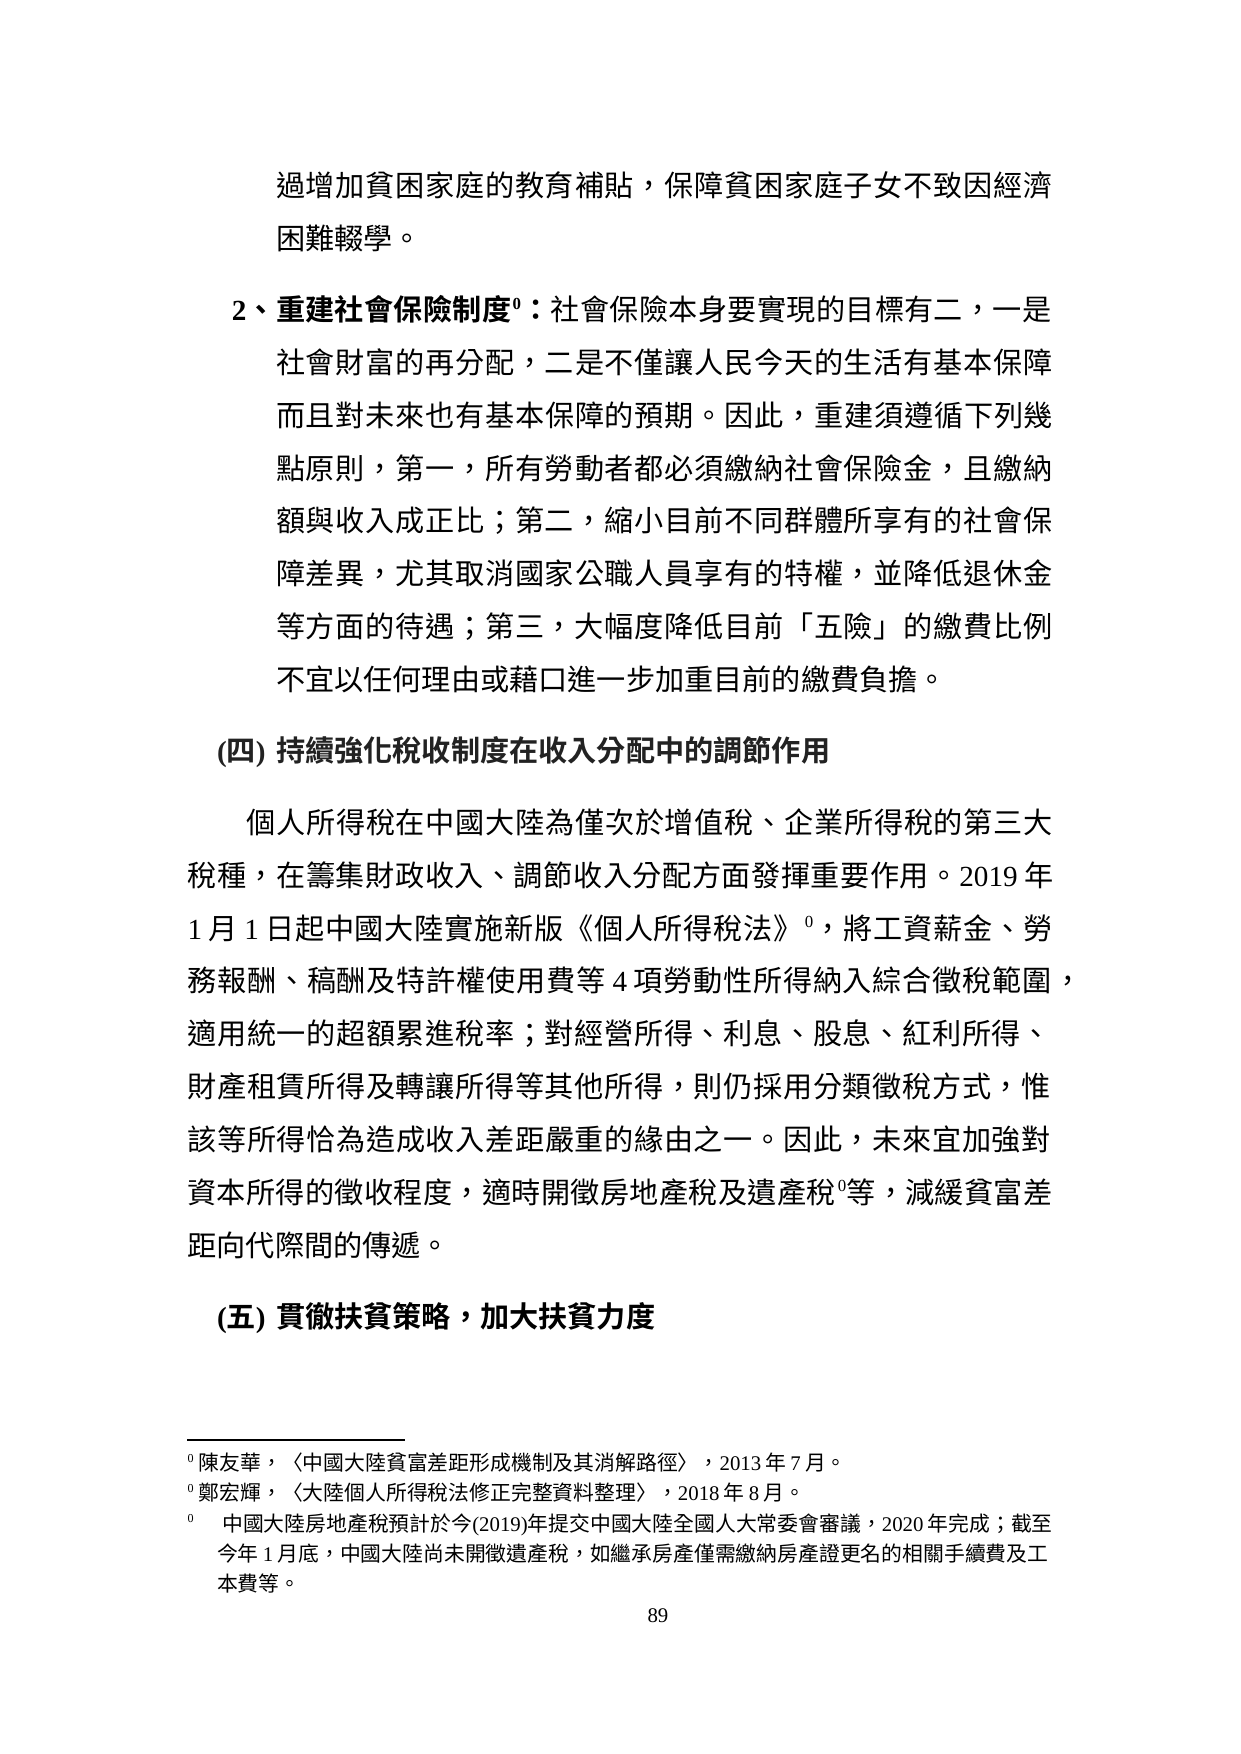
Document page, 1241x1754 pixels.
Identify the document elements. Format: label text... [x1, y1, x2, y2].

list 持續強化稅收制度在收入分配中的調節作用 [217, 728, 1053, 770]
list 貫徹扶貧策略，加大扶貧力度 [217, 1294, 1053, 1336]
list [232, 162, 1053, 257]
list 個人所得稅在中國大陸為僅次於增值稅、企業所得稅的第三大稅種，在籌集財政收入、調節收入分配方面發揮重要作用。2019年1月1日起中國大陸實施新版《個人所得稅法》，將工資薪金、勞務報酬、稿酬及特許權使用費等4項勞動性所得納入綜合徵稅範圍，適用統一的超額累進稅率；對經營所得、利息、股息、紅利所得、財產租賃所得及轉讓所得等其他所得，則仍採用分類徵稅方式，惟該等所得恰為造成收入差距嚴重的緣由之一。因此，未來宜加強對資本所得的徵收程度，適時開徵房地產稅及遺產稅等，減緩貧富差距向代際間的傳遞。 [187, 799, 1053, 1264]
list 重建社會保險制度：社會保險本身要實現的目標有二，一是社會財富的再分配，二是不僅讓人民今天的生活有基本保障，而且對未來也有基本保障的預期。因此，重建須遵循下列幾點原則，第一，所有勞動者都必須繳納社會保險金，且繳納額與收入成正比；第二，縮小目前不同群體所享有的社會保障差異，尤其取消國家公職人員享有的特權，並降低退休金等方面的待遇；第三，大幅度降低目前「五險」的繳費比例，不宜以任何理由或藉口進一步加重目前的繳費負擔。 [232, 287, 1053, 699]
